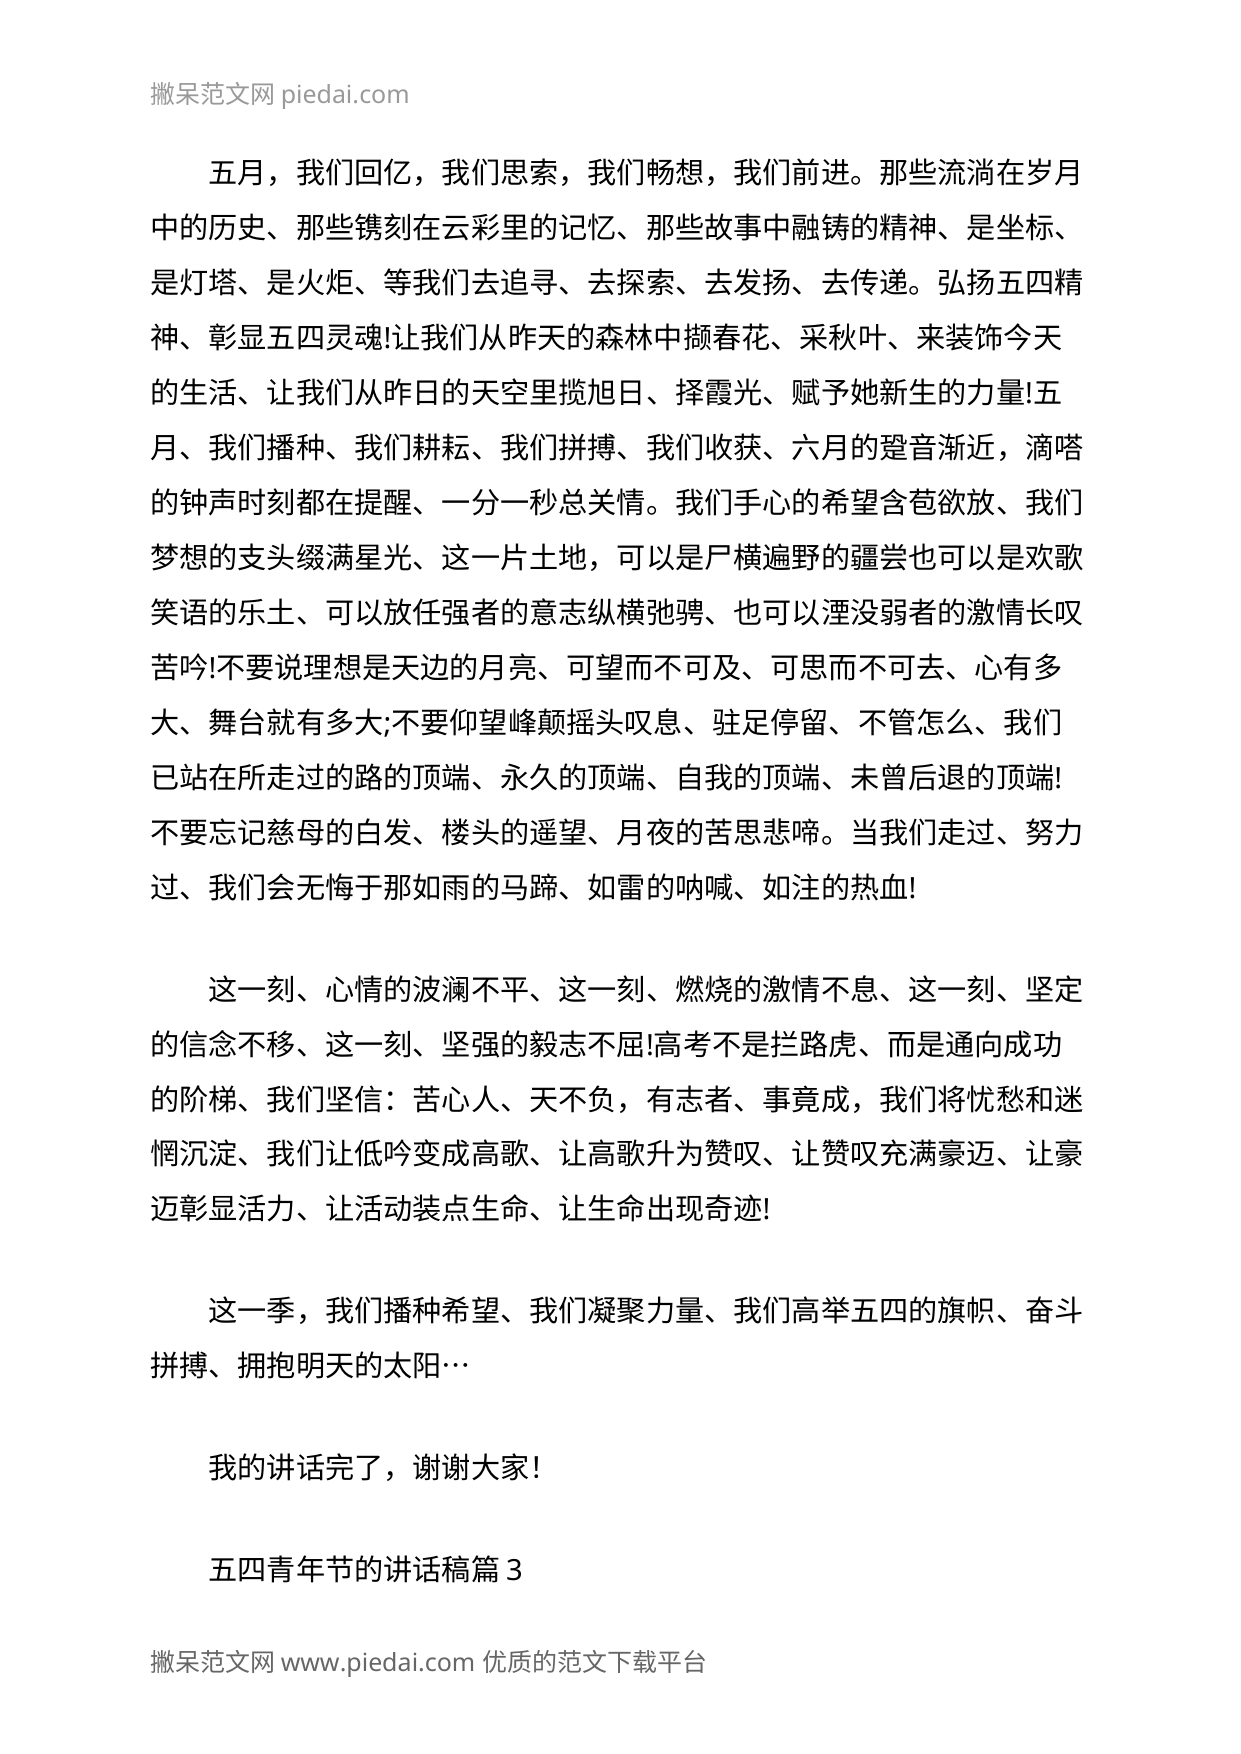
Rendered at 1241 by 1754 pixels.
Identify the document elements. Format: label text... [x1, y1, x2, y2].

text 我的讲话完了，谢谢大家！ [150, 1444, 1090, 1487]
text 这一季，我们播种希望、我们凝聚力量、我们高举五四的旗帜、奋斗拼搏、拥抱明天的太阳… [150, 1288, 1090, 1385]
text 这一刻、心情的波澜不平、这一刻、燃烧的激情不息、这一刻、坚定的信念不移、这一刻、坚强的毅志不屈!高考不是拦路虎、而是通向成功的阶梯、我们坚信：苦心人、天不负，有志者、事竟成，我们将忧愁和迷惘沉淀、我们让低吟变成高歌、让高歌升为赞叹、让赞叹充满豪迈、让豪迈彰显活力、让活动装点生命、让生命出现奇迹! [150, 966, 1090, 1228]
text 五四青年节的讲话稿篇3 [150, 1546, 1090, 1589]
text 五月，我们回亿，我们思索，我们畅想，我们前进。那些流淌在岁月中的历史、那些镌刻在云彩里的记忆、那些故事中融铸的精神、是坐标、是灯塔、是火炬、等我们去追寻、去探索、去发扬、去传递。弘扬五四精神、彰显五四灵魂!让我们从昨天的森林中撷春花、采秋叶、来装饰今天的生活、让我们从昨日的天空里揽旭日、择霞光、赋予她新生的力量!五月、我们播种、我们耕耘、我们拼搏、我们收获、六月的跫音渐近，滴嗒的钟声时刻都在提醒、一分一秒总关情。我们手心的希望含苞欲放、我们梦想的支头缀满星光、这一片土地，可以是尸横遍野的疆尝也可以是欢歌笑语的乐土、可以放任强者的意志纵横弛骋、也可以湮没弱者的激情长叹苦吟!不要说理想是天边的月亮、可望而不可及、可思而不可去、心有多大、舞台就有多大;不要仰望峰颠摇头叹息、驻足停留、不管怎么、我们已站在所走过的路的顶端、永久的顶端、自我的顶端、未曾后退的顶端!不要忘记慈母的白发、楼头的遥望、月夜的苦思悲啼。当我们走过、努力过、我们会无悔于那如雨的马蹄、如雷的呐喊、如注的热血! [150, 150, 1090, 907]
